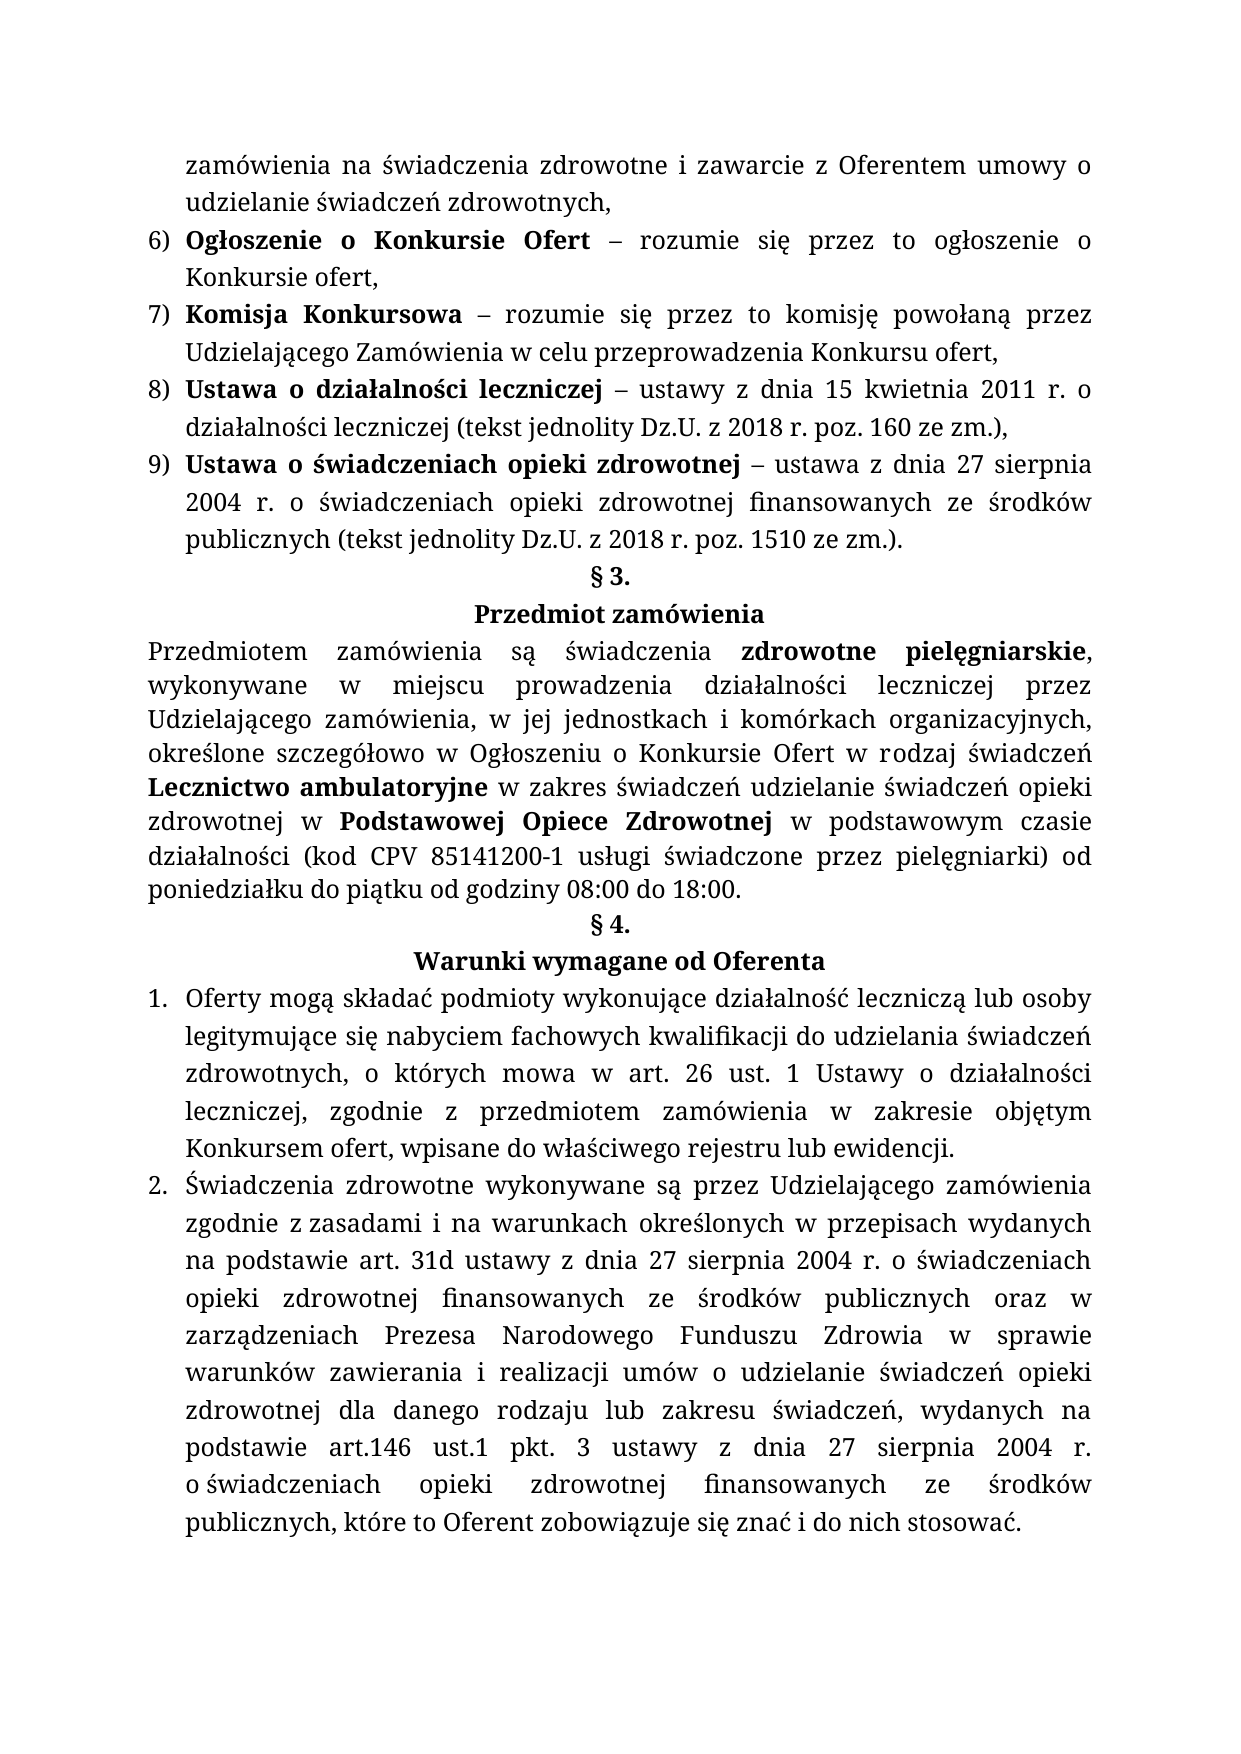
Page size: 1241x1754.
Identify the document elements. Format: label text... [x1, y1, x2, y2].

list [148, 148, 1093, 219]
list Ustawa o działalności leczniczej – ustawy z dnia 15 kwietnia 2011 r. o działalności leczniczej (tekst jednolity Dz.U. z 2018 r. poz. 160 ze zm.), [148, 372, 1093, 443]
text Warunki wymagane od Oferenta [146, 944, 1093, 978]
list Ustawa o świadczeniach opieki zdrowotnej – ustawa z dnia 27 sierpnia 2004 r. o świadczeniach opieki zdrowotnej finansowanych ze środków publicznych (tekst jednolity Dz.U. z 2018 r. poz. 1510 ze zm.). [148, 447, 1093, 556]
text Przedmiot zamówienia [146, 596, 1093, 630]
list Świadczenia zdrowotne wykonywane są przez Udzielającego zamówienia zgodnie z zasadami i na warunkach określonych w przepisach wydanych na podstawie art. 31d ustawy z dnia 27 sierpnia 2004 r. o świadczeniach opieki zdrowotnej finansowanych ze środków publicznych oraz w zarządzeniach Prezesa Narodowego Funduszu Zdrowia w sprawie warunków zawierania i realizacji umów o udzielanie świadczeń opieki zdrowotnej dla danego rodzaju lub zakresu świadczeń, wydanych na podstawie art.146 ust.1 pkt. 3 ustawy z dnia 27 sierpnia 2004 r. o świadczeniach opieki zdrowotnej finansowanych ze środków publicznych, które to Oferent zobowiązuje się znać i do nich stosować. [148, 1168, 1093, 1539]
list Ogłoszenie o Konkursie Ofert – rozumie się przez to ogłoszenie o Konkursie ofert, [148, 222, 1093, 294]
list Oferty mogą składać podmioty wykonujące działalność leczniczą lub osoby legitymujące się nabyciem fachowych kwalifikacji do udzielania świadczeń zdrowotnych, o których mowa w art. 26 ust. 1 Ustawy o działalności leczniczej, zgodnie z przedmiotem zamówienia w zakresie objętym Konkursem ofert, wpisane do właściwego rejestru lub ewidencji. [148, 981, 1093, 1165]
list Komisja Konkursowa – rozumie się przez to komisję powołaną przez Udzielającego Zamówienia w celu przeprowadzenia Konkursu ofert, [148, 297, 1093, 369]
text Przedmiotem zamówienia są świadczenia zdrowotne pielęgniarskie, wykonywane w miejscu prowadzenia działalności leczniczej przez Udzielającego zamówienia, w jej jednostkach i komórkach organizacyjnych, określone szczegółowo w Ogłoszeniu o Konkursie Ofert w rodzaj świadczeń Lecznictwo ambulatoryjne w zakres świadczeń udzielanie świadczeń opieki zdrowotnej w Podstawowej Opiece Zdrowotnej w podstawowym czasie działalności (kod CPV 85141200-1 usługi świadczone przez pielęgniarki) od poniedziałku do piątku od godziny 08:00 do 18:00. [148, 634, 1093, 906]
